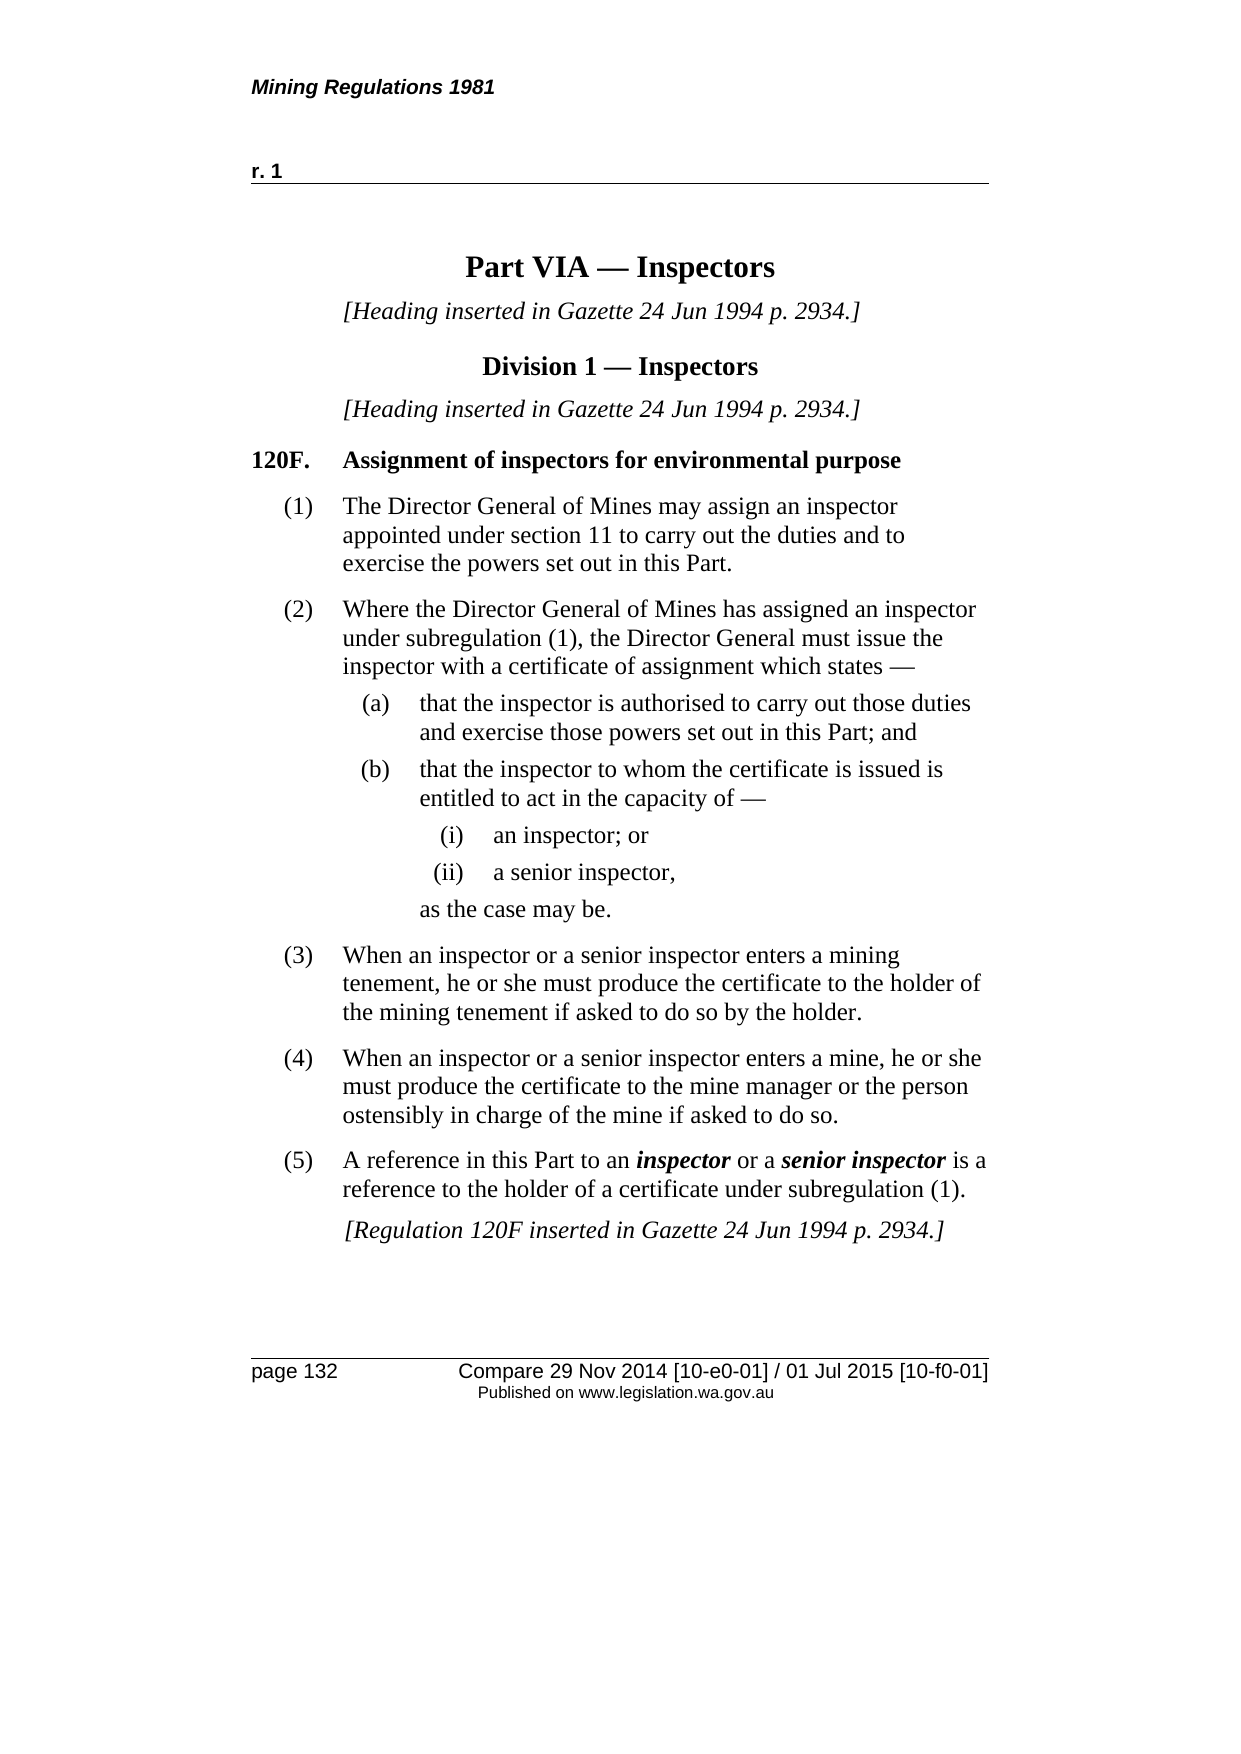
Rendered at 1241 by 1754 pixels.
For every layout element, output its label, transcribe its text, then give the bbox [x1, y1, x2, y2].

text (a) that the inspector is authorised to carry out those duties and exercise those powers set out in this Part; and [251, 688, 989, 746]
text (i) an inspector; or [251, 820, 989, 849]
subtitle Part VIA — Inspectors [251, 248, 989, 284]
text (2) Where the Director General of Mines has assigned an inspector under subregulation (1), the Director General must issue the inspector with a certificate of assignment which states — [251, 594, 989, 680]
subtitle 120F. Assignment of inspectors for environmental purpose [251, 446, 989, 474]
text (b) that the inspector to whom the certificate is issued is entitled to act in the capacity of — [251, 754, 989, 812]
subtitle Division 1 — Inspectors [251, 350, 989, 381]
text (5) A reference in this Part to an inspector or a senior inspector is a reference to the holder of a certificate under subregulation (1). [251, 1146, 989, 1203]
text (3) When an inspector or a senior inspector enters a mining tenement, he or she must produce the certificate to the holder of the mining tenement if asked to do so by the holder. [251, 940, 989, 1026]
text as the case may be. [251, 894, 989, 923]
text (ii) a senior inspector, [251, 857, 989, 886]
subtitle [Heading inserted in Gazette 24 Jun 1994 p. 2934.] [252, 296, 989, 325]
text (4) When an inspector or a senior inspector enters a mine, he or she must produce the certificate to the mine manager or the person ostensibly in charge of the mine if asked to do so. [251, 1043, 989, 1129]
subtitle [Heading inserted in Gazette 24 Jun 1994 p. 2934.] [252, 394, 989, 423]
text [Regulation 120F inserted in Gazette 24 Jun 1994 p. 2934.] [251, 1216, 989, 1244]
text (1) The Director General of Mines may assign an inspector appointed under section 11 to carry out the duties and to exercise the powers set out in this Part. [251, 491, 989, 577]
